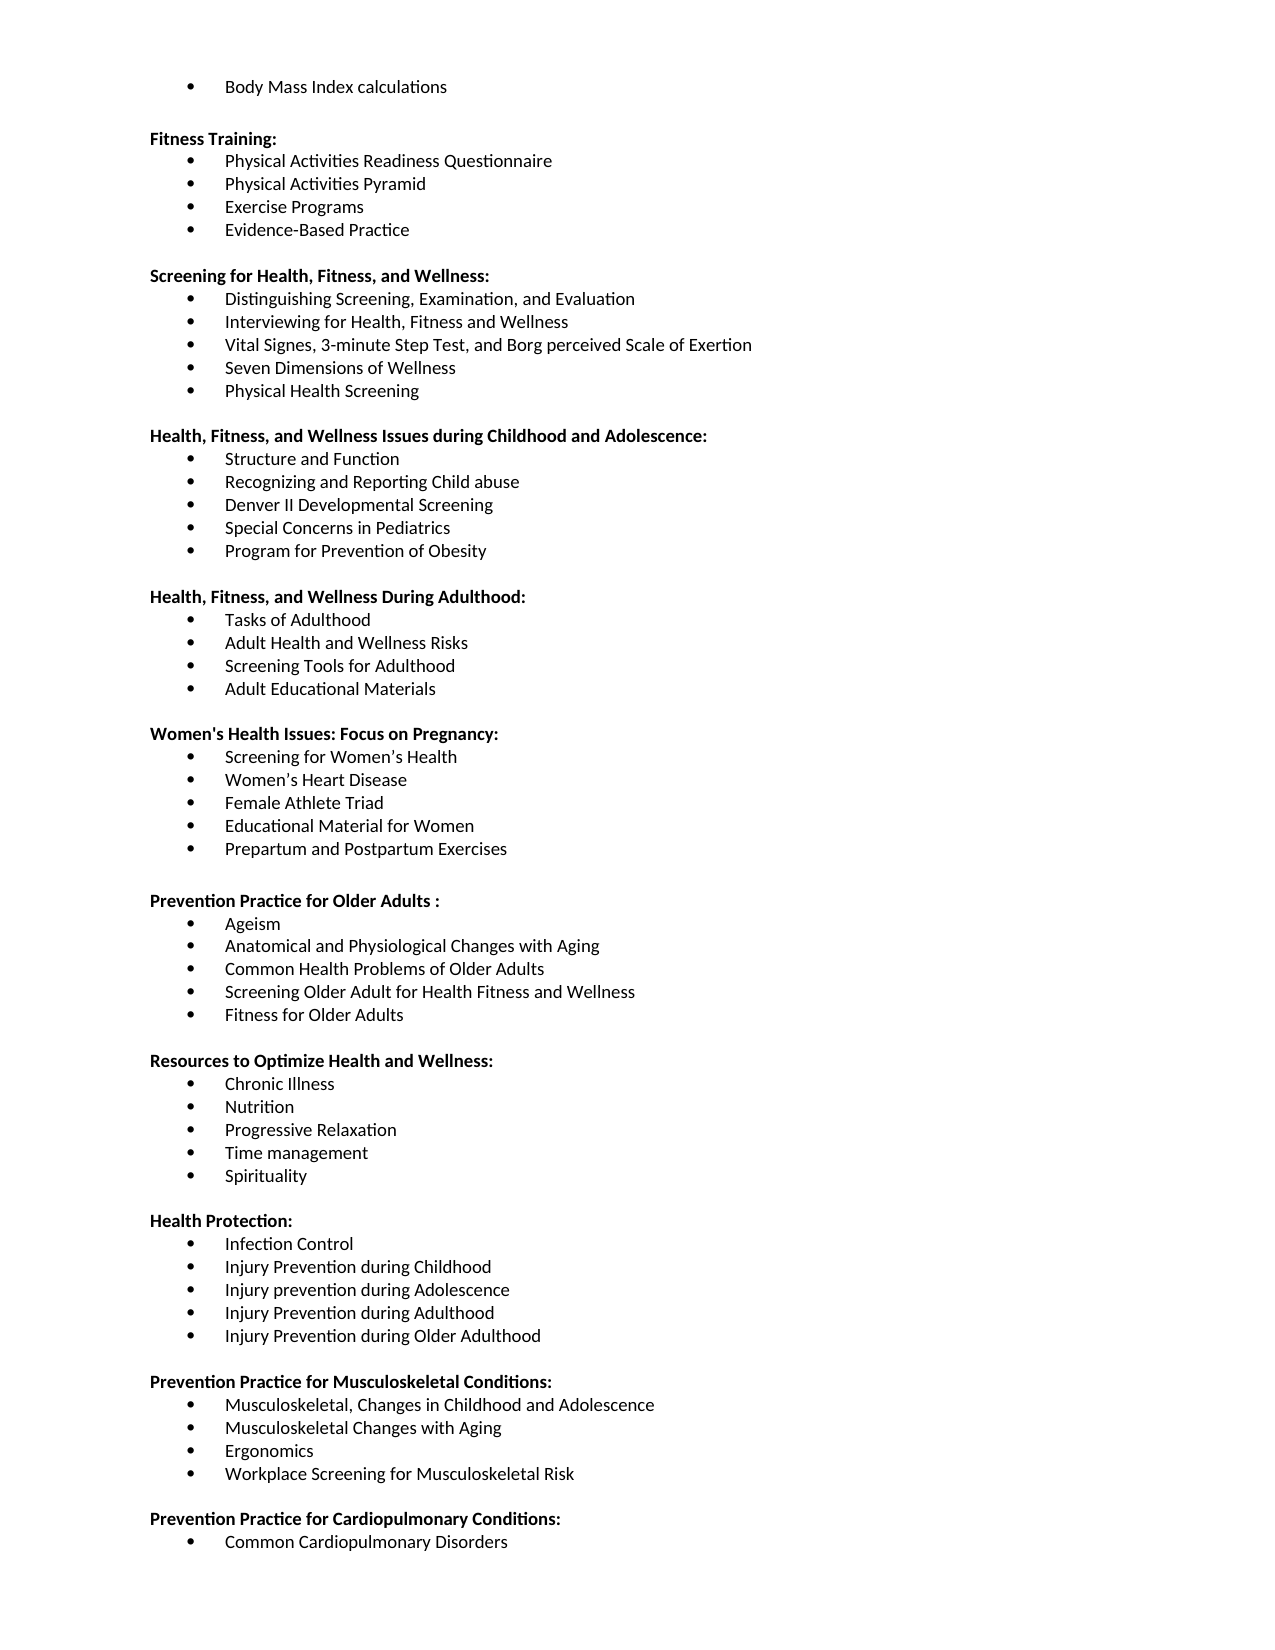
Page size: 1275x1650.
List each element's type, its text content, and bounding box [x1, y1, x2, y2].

list Vital Signes, 3-minute Step Test, and Borg perceived Scale of Exertion [187, 333, 1125, 356]
list Musculoskeletal Changes with Aging [187, 1416, 1125, 1439]
text Prevention Practice for Cardiopulmonary Conditions: [150, 1507, 1125, 1530]
list Program for Prevention of Obesity [187, 539, 1125, 562]
text Screening for Health, Fitness, and Wellness: [150, 264, 1125, 287]
list Women’s Heart Disease [187, 768, 1125, 791]
list Common Cardiopulmonary Disorders [187, 1530, 1125, 1553]
list Adult Educational Materials [187, 677, 1125, 699]
list Structure and Function [187, 447, 1125, 470]
list Prepartum and Postpartum Exercises [187, 837, 1125, 860]
list Time management [187, 1141, 1125, 1164]
list Exercise Programs [187, 195, 1125, 218]
list Female Athlete Triad [187, 791, 1125, 814]
list Physical Activities Pyramid [187, 172, 1125, 195]
list Chronic Illness [187, 1072, 1125, 1095]
list Injury Prevention during Older Adulthood [187, 1324, 1125, 1347]
list Educational Material for Women [187, 814, 1125, 837]
list Injury Prevention during Adulthood [187, 1301, 1125, 1324]
list Injury Prevention during Childhood [187, 1255, 1125, 1278]
text Prevention Practice for Musculoskeletal Conditions: [150, 1370, 1125, 1393]
list Infection Control [187, 1232, 1125, 1255]
list Workplace Screening for Musculoskeletal Risk [187, 1462, 1125, 1484]
list Screening Tools for Adulthood [187, 654, 1125, 677]
list Screening Older Adult for Health Fitness and Wellness [187, 980, 1125, 1003]
list Denver II Developmental Screening [187, 493, 1125, 516]
list Musculoskeletal, Changes in Childhood and Adolescence [187, 1393, 1125, 1416]
list Injury prevention during Adolescence [187, 1278, 1125, 1301]
text Women's Health Issues: Focus on Pregnancy: [150, 722, 1125, 745]
list Screening for Women’s Health [187, 745, 1125, 768]
list Recognizing and Reporting Child abuse [187, 470, 1125, 493]
list Ergonomics [187, 1439, 1125, 1462]
list Evidence-Based Practice [187, 218, 1125, 241]
list Physical Health Screening [187, 379, 1125, 402]
text Prevention Practice for Older Adults : [150, 889, 1125, 912]
text Health, Fitness, and Wellness During Adulthood: [150, 585, 1125, 608]
list Progressive Relaxation [187, 1118, 1125, 1141]
list Anatomical and Physiological Changes with Aging [187, 934, 1125, 957]
list Physical Activities Readiness Questionnaire [187, 149, 1125, 172]
list Spirituality [187, 1164, 1125, 1187]
list Tasks of Adulthood [187, 608, 1125, 631]
text Health, Fitness, and Wellness Issues during Childhood and Adolescence: [150, 424, 1125, 447]
list Interviewing for Health, Fitness and Wellness [187, 310, 1125, 333]
list Seven Dimensions of Wellness [187, 356, 1125, 379]
list Distinguishing Screening, Examination, and Evaluation [187, 287, 1125, 310]
list Body Mass Index calculations [187, 75, 1125, 127]
list Nutrition [187, 1095, 1125, 1118]
text Fitness Training: [150, 127, 1125, 149]
list Common Health Problems of Older Adults [187, 957, 1125, 980]
list Adult Health and Wellness Risks [187, 631, 1125, 654]
list Fitness for Older Adults [187, 1003, 1125, 1026]
list Ageism [187, 912, 1125, 934]
text Health Protection: [150, 1209, 1125, 1232]
list Special Concerns in Pediatrics [187, 516, 1125, 539]
text Resources to Optimize Health and Wellness: [150, 1049, 1125, 1072]
